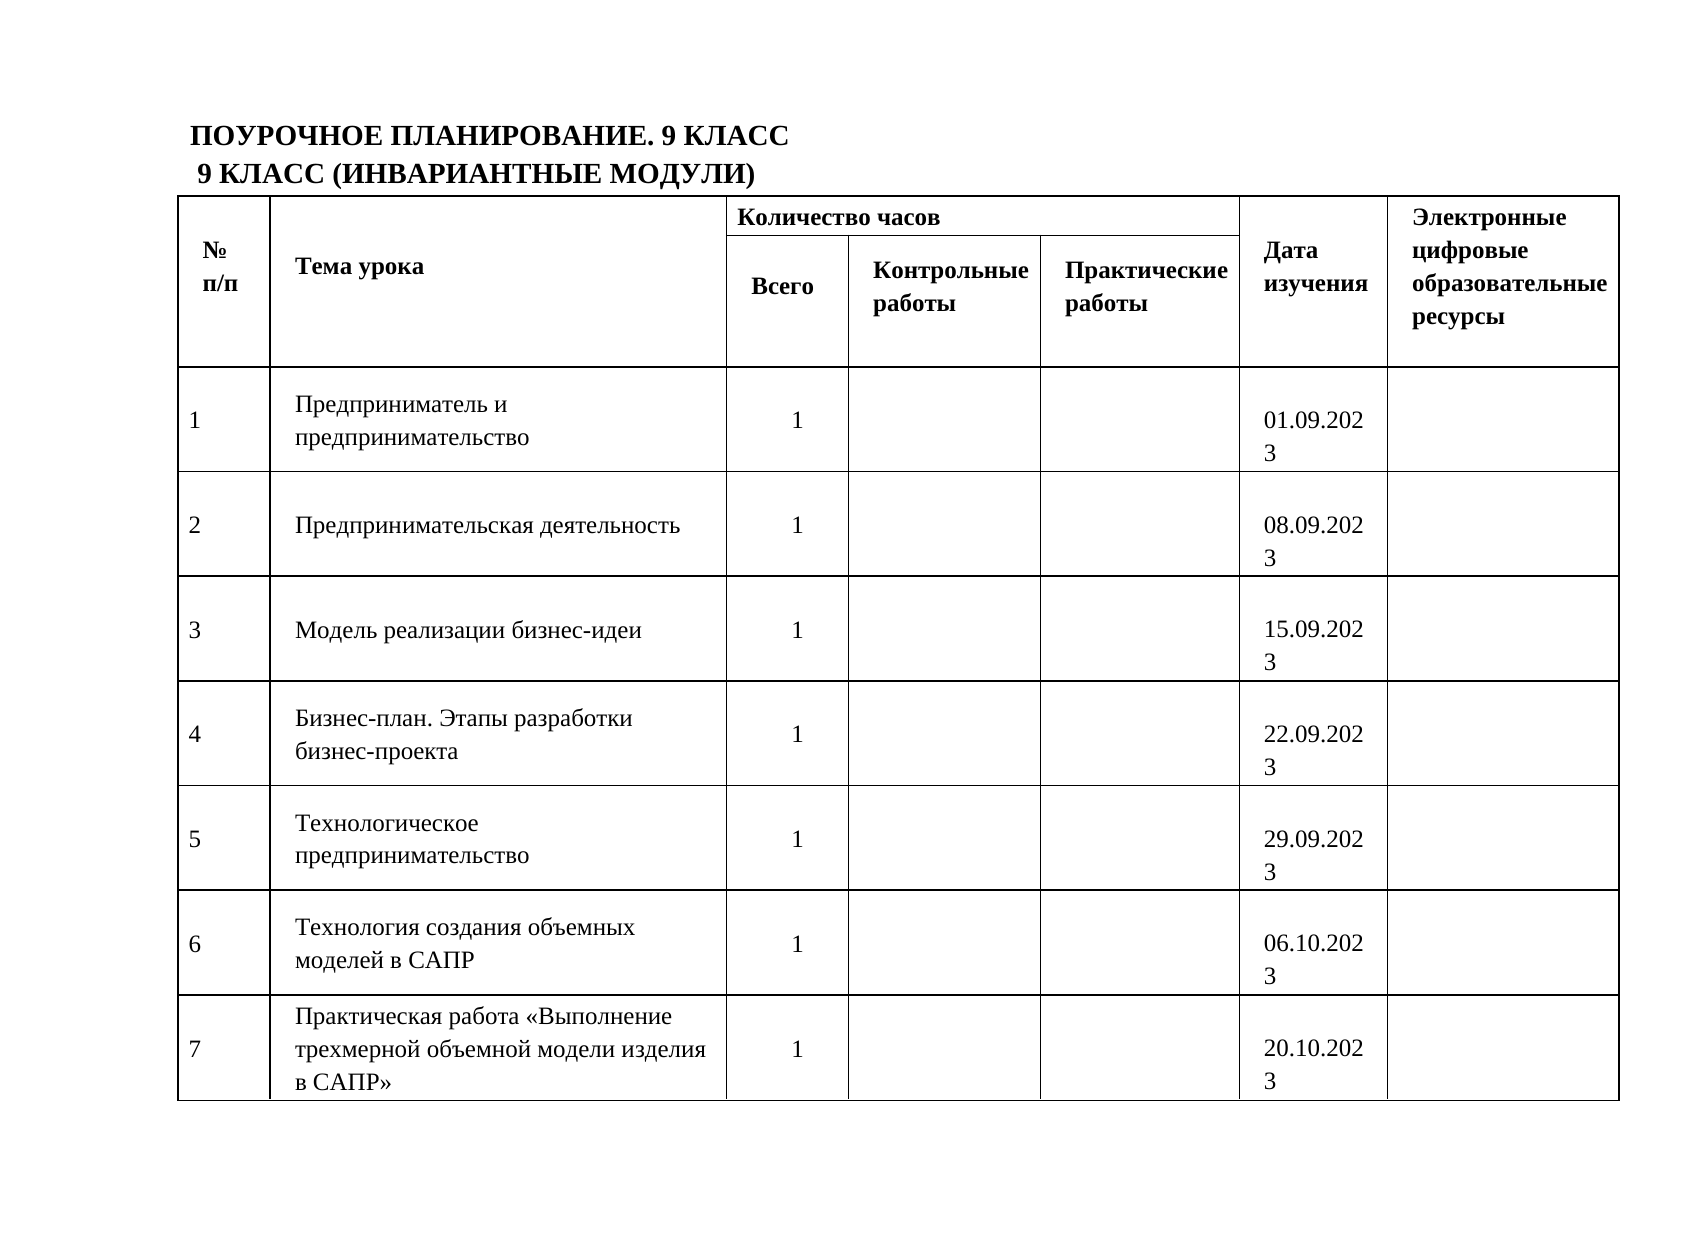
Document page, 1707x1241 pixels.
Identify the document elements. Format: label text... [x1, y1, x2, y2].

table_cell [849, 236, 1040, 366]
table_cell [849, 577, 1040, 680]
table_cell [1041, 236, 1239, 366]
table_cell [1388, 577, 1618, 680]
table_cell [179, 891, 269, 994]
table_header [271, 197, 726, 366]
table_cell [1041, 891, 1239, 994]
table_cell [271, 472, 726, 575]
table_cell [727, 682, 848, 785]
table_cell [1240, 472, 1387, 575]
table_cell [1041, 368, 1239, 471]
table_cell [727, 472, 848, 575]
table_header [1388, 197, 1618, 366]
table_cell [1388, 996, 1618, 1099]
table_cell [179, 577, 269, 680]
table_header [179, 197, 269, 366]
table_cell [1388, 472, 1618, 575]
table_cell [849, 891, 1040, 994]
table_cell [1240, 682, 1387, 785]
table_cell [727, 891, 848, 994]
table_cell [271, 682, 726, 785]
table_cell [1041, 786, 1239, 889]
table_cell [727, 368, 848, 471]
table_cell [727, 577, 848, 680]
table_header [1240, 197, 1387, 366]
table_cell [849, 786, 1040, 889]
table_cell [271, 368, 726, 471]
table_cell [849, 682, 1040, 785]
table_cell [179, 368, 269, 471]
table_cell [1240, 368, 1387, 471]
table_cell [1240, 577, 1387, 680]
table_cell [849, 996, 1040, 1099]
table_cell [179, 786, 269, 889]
text ПОУРОЧНОЕ ПЛАНИРОВАНИЕ. 9 КЛАСС [190, 118, 1618, 152]
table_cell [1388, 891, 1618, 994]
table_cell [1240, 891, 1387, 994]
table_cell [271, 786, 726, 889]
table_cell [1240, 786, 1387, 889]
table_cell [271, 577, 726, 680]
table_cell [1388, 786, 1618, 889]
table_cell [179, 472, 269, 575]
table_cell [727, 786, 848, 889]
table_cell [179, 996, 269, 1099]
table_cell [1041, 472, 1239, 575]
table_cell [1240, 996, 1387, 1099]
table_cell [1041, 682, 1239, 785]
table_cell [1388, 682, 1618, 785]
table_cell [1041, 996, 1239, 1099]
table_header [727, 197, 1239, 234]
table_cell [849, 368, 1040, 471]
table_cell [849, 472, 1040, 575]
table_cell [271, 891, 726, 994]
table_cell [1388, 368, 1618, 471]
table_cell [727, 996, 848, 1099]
text 9 КЛАСС (ИНВАРИАНТНЫЕ МОДУЛИ) [190, 157, 1618, 190]
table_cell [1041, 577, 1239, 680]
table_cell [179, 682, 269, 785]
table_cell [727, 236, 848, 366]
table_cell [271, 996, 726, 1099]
